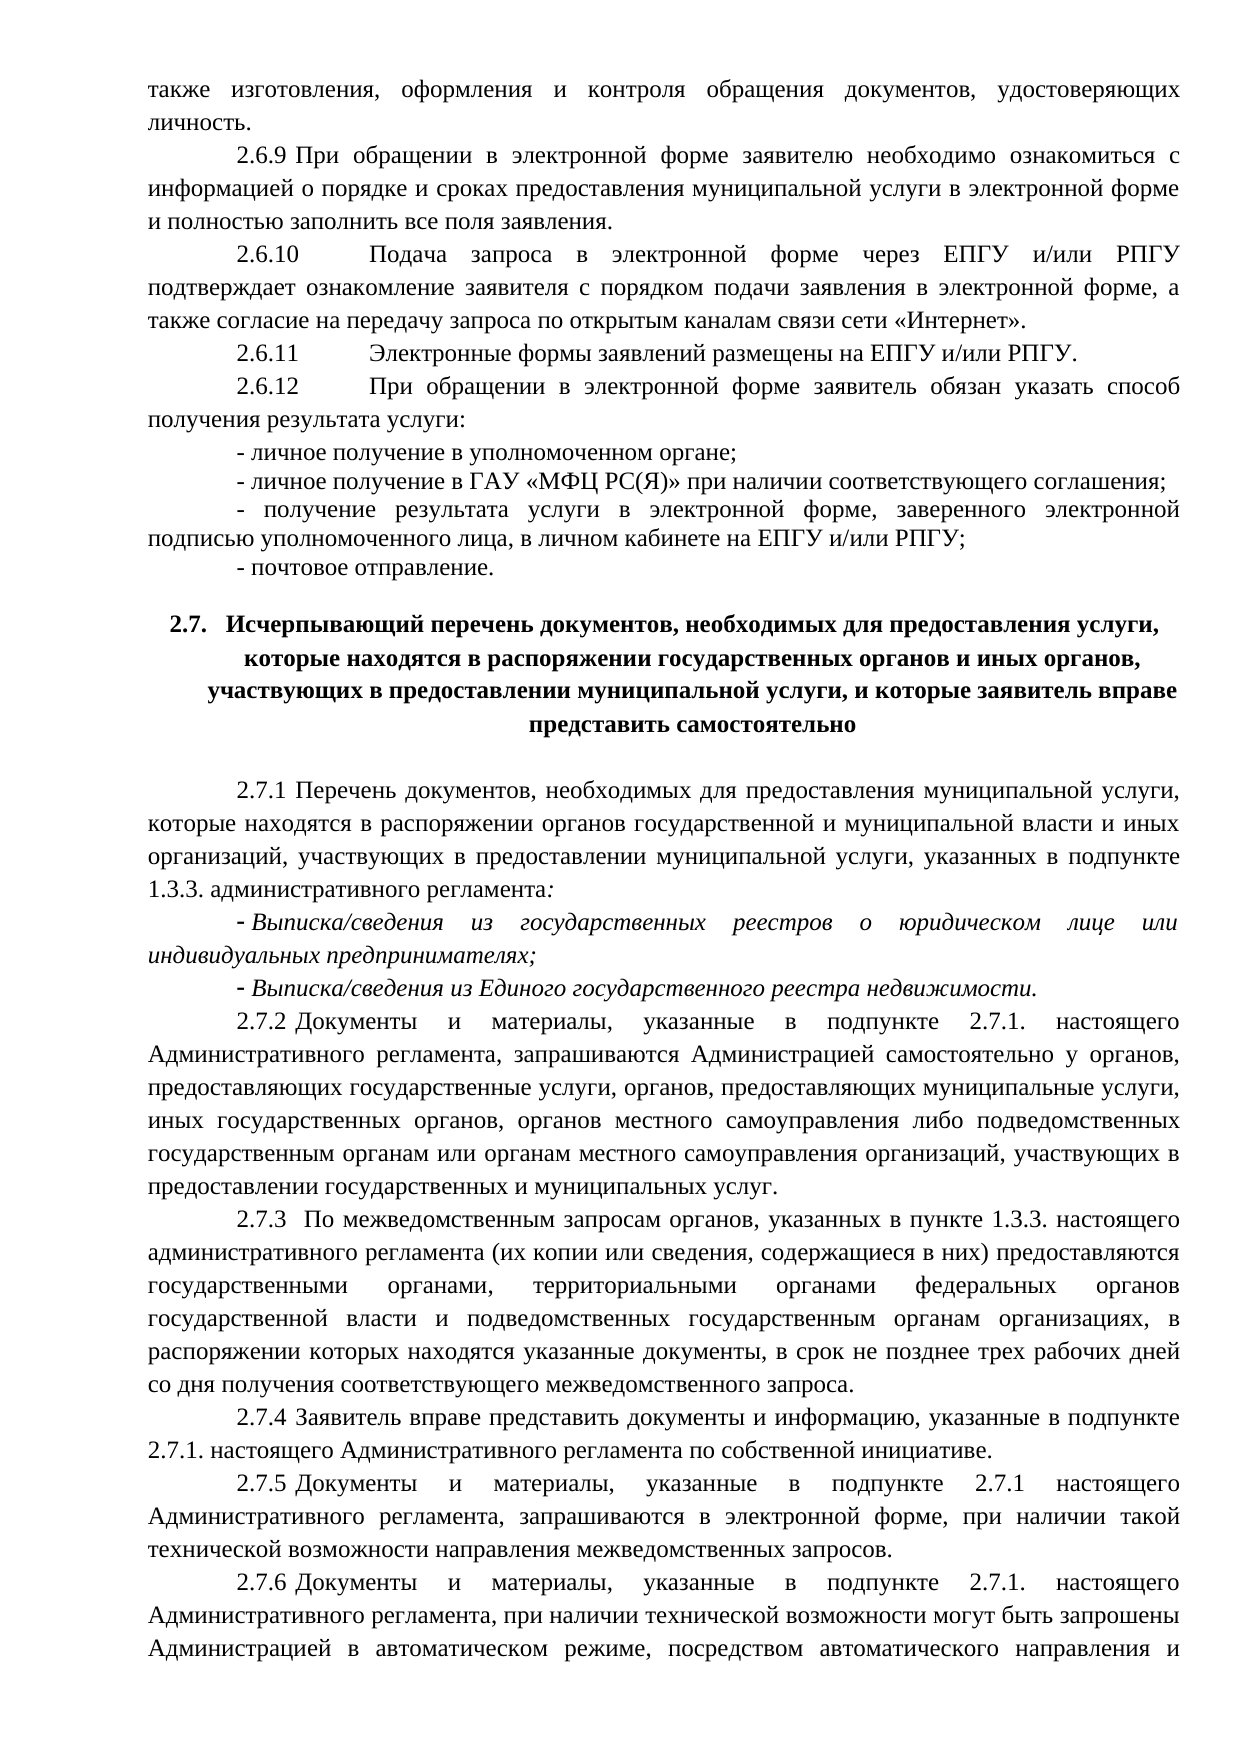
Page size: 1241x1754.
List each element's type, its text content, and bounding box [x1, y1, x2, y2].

list Документы и материалы, указанные в подпункте 2.7.1. настоящего Административного регламента, запрашиваются Администрацией самостоятельно у органов, предоставляющих государственные услуги, органов, предоставляющих муниципальные услуги, иных государственных органов, органов местного самоуправления либо подведомственных государственным органам или органам местного самоуправления организаций, участвующих в предоставлении государственных и муниципальных услуг. [148, 1006, 1181, 1200]
list Выписка/сведения из государственных реестров о юридическом лице или индивидуальных предпринимателях; [148, 907, 1181, 968]
list Подача запроса в электронной форме через ЕПГУ и/или РПГУ подтверждает ознакомление заявителя с порядком подачи заявления в электронной форме, а также согласие на передачу запроса по открытым каналам связи сети «Интернет». [148, 239, 1181, 334]
list Документы и материалы, указанные в подпункте 2.7.1 настоящего Административного регламента, запрашиваются в электронной форме, при наличии такой технической возможности направления межведомственных запросов. [148, 1468, 1181, 1563]
list Перечень документов, необходимых для предоставления муниципальной услуги, которые находятся в распоряжении органов государственной и муниципальной власти и иных организаций, участвующих в предоставлении муниципальной услуги, указанных в подпункте 1.3.3. административного регламента: [148, 775, 1181, 902]
list Выписка/сведения из Единого государственного реестра недвижимости. [148, 973, 1181, 1002]
text - почтовое отправление. [148, 552, 1181, 581]
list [148, 1567, 1181, 1662]
list По межведомственным запросам органов, указанных в пункте 1.3.3. настоящего административного регламента (их копии или сведения, содержащиеся в них) предоставляются государственными органами, территориальными органами федеральных органов государственной власти и подведомственных государственным органам организациях, в распоряжении которых находятся указанные документы, в срок не позднее трех рабочих дней со дня получения соответствующего межведомственного запроса. [148, 1204, 1181, 1398]
text - личное получение в уполномоченном органе; [148, 437, 1181, 466]
list Исчерпывающий перечень документов, необходимых для предоставления услуги, которые находятся в распоряжении государственных органов и иных органов, участвующих в предоставлении муниципальной услуги, и которые заявитель вправе представить самостоятельно [148, 609, 1181, 737]
list Заявитель вправе представить документы и информацию, указанные в подпункте 2.7.1. настоящего Административного регламента по собственной инициативе. [148, 1402, 1181, 1464]
text - получение результата услуги в электронной форме, заверенного электронной подписью уполномоченного лица, в личном кабинете на ЕПГУ и/или РПГУ; [148, 494, 1181, 552]
list Электронные формы заявлений размещены на ЕПГУ и/или РПГУ. [148, 338, 1181, 367]
list При обращении в электронной форме заявителю необходимо ознакомиться с информацией о порядке и сроках предоставления муниципальной услуги в электронной форме и полностью заполнить все поля заявления. [148, 140, 1181, 235]
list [148, 74, 1181, 136]
text - личное получение в ГАУ «МФЦ РС(Я)» при наличии соответствующего соглашения; [148, 466, 1181, 494]
list При обращении в электронной форме заявитель обязан указать способ получения результата услуги: [148, 371, 1181, 433]
